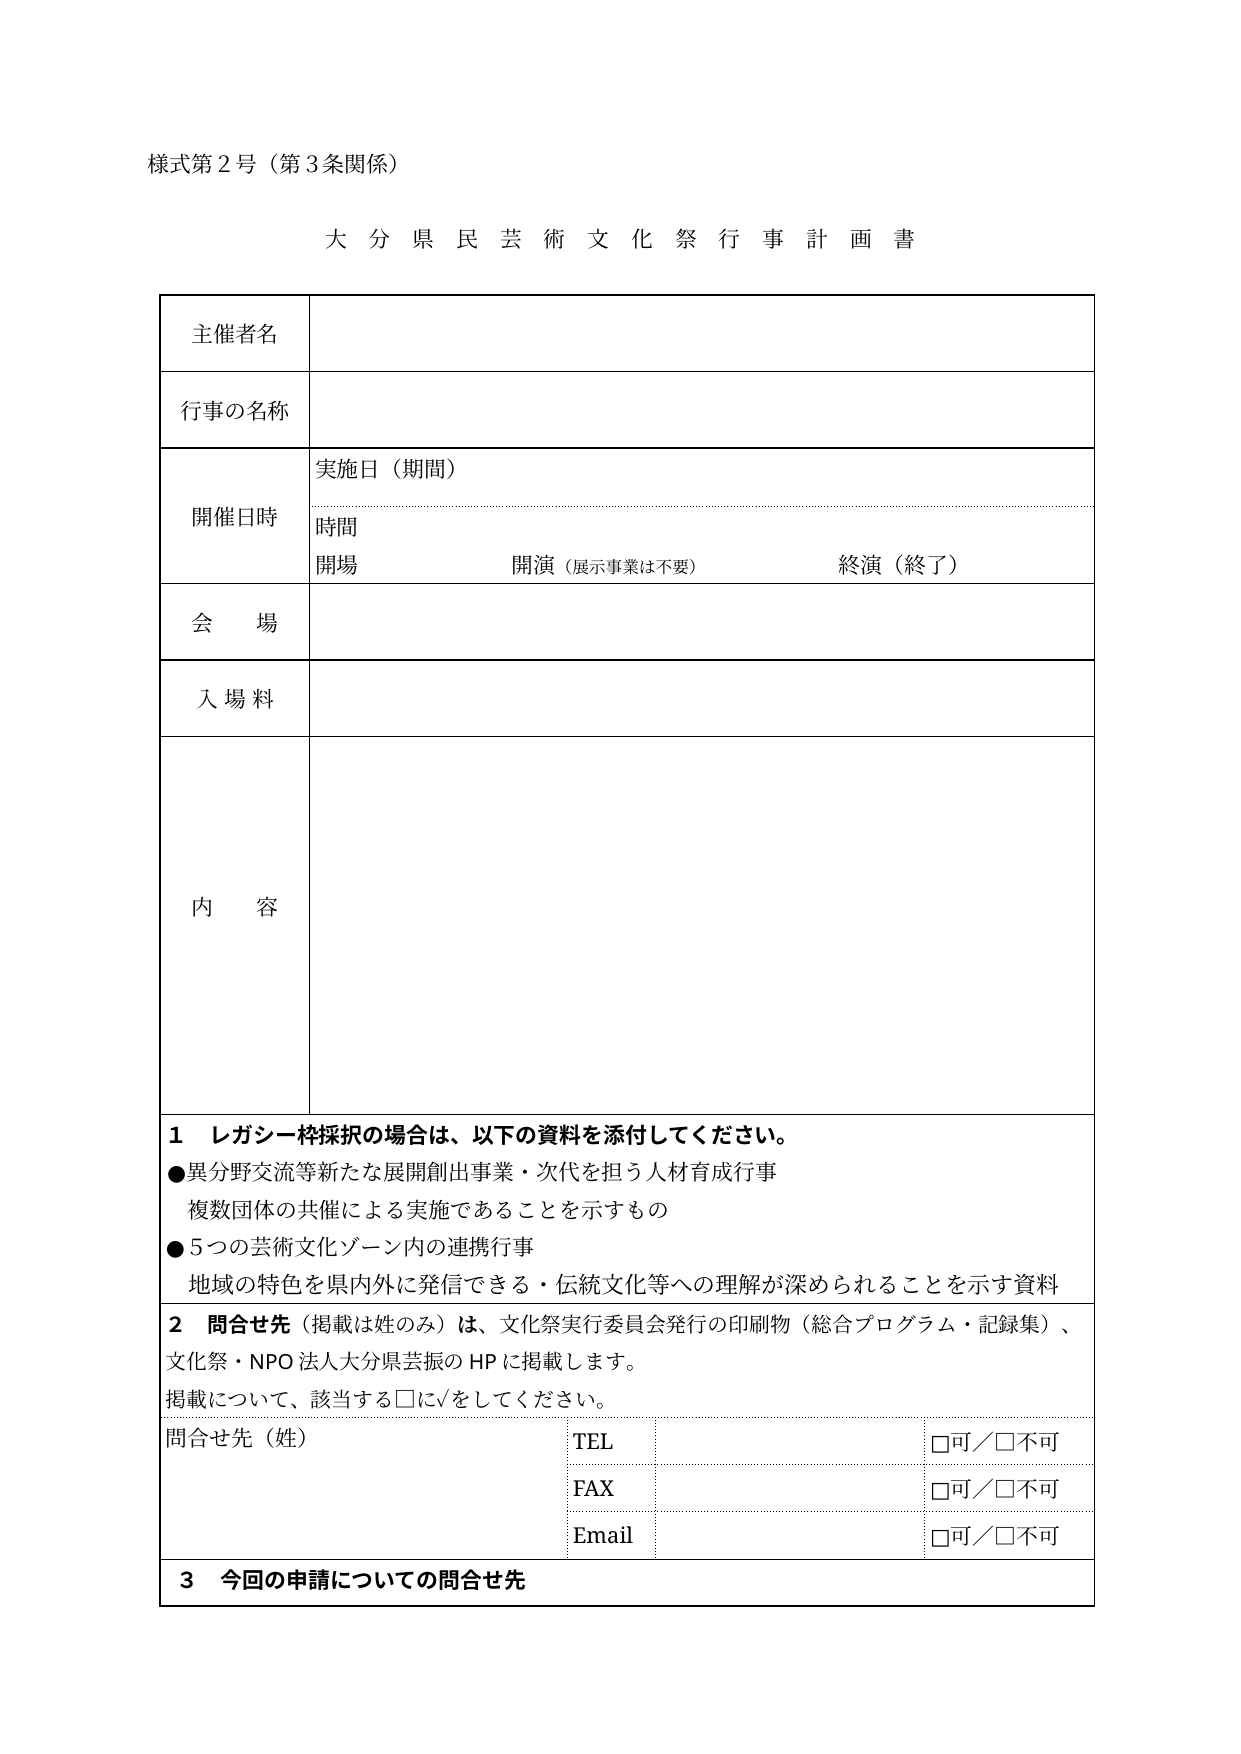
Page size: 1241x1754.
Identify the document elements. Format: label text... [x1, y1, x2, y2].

table_cell [310, 584, 1094, 659]
table_cell □可／□不可 [924, 1464, 1094, 1511]
table_cell □可／□不可 [924, 1417, 1094, 1464]
text 大 分 県 民 芸 術 文 化 祭 行 事 計 画 書 [148, 219, 1092, 257]
table_cell 会 場 [161, 584, 309, 659]
table_cell ２ 問合せ先（掲載は姓のみ）は、文化祭実行委員会発行の印刷物（総合プログラム・記録集）、 文化祭・NPO法人大分県芸振のHPに掲載します。 掲載について、該当する□に✓をしてください。 [161, 1304, 1094, 1417]
table_cell １ レガシー枠採択の場合は、以下の資料を添付してください。 ●異分野交流等新たな展開創出事業・次代を担う人材育成行事 複数団体の共催による実施であることを示すもの ●５つの芸術文化ゾーン内の連携行事 地域の特色を県内外に発信できる・伝統文化等への理解が深められることを示す資料 [161, 1115, 1094, 1303]
table_cell 行事の名称 [161, 372, 309, 447]
text 様式第２号（第３条関係） [148, 144, 1092, 182]
table_cell □可／□不可 [924, 1511, 1094, 1558]
table_cell 内 容 [161, 737, 309, 1113]
table_cell TEL [567, 1417, 656, 1464]
table_header 主催者名 [161, 296, 309, 371]
table_cell FAX [567, 1464, 656, 1511]
table_cell 問合せ先（姓） [161, 1417, 567, 1558]
table_cell 入 場 料 [161, 661, 309, 736]
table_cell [161, 1560, 1094, 1605]
table_cell [310, 737, 1094, 1113]
table_header [310, 296, 1094, 371]
table_cell [656, 1464, 924, 1511]
table_cell 開催日時 [161, 449, 309, 582]
table_cell [656, 1417, 924, 1464]
table_cell [310, 661, 1094, 736]
table_cell [310, 372, 1094, 447]
table_cell 実施日（期間） [310, 449, 1094, 506]
table_cell [656, 1511, 924, 1558]
table_cell Email [567, 1511, 656, 1558]
table_cell 時間 開場 開演（展示事業は不要） 終演（終了） [310, 506, 1094, 582]
